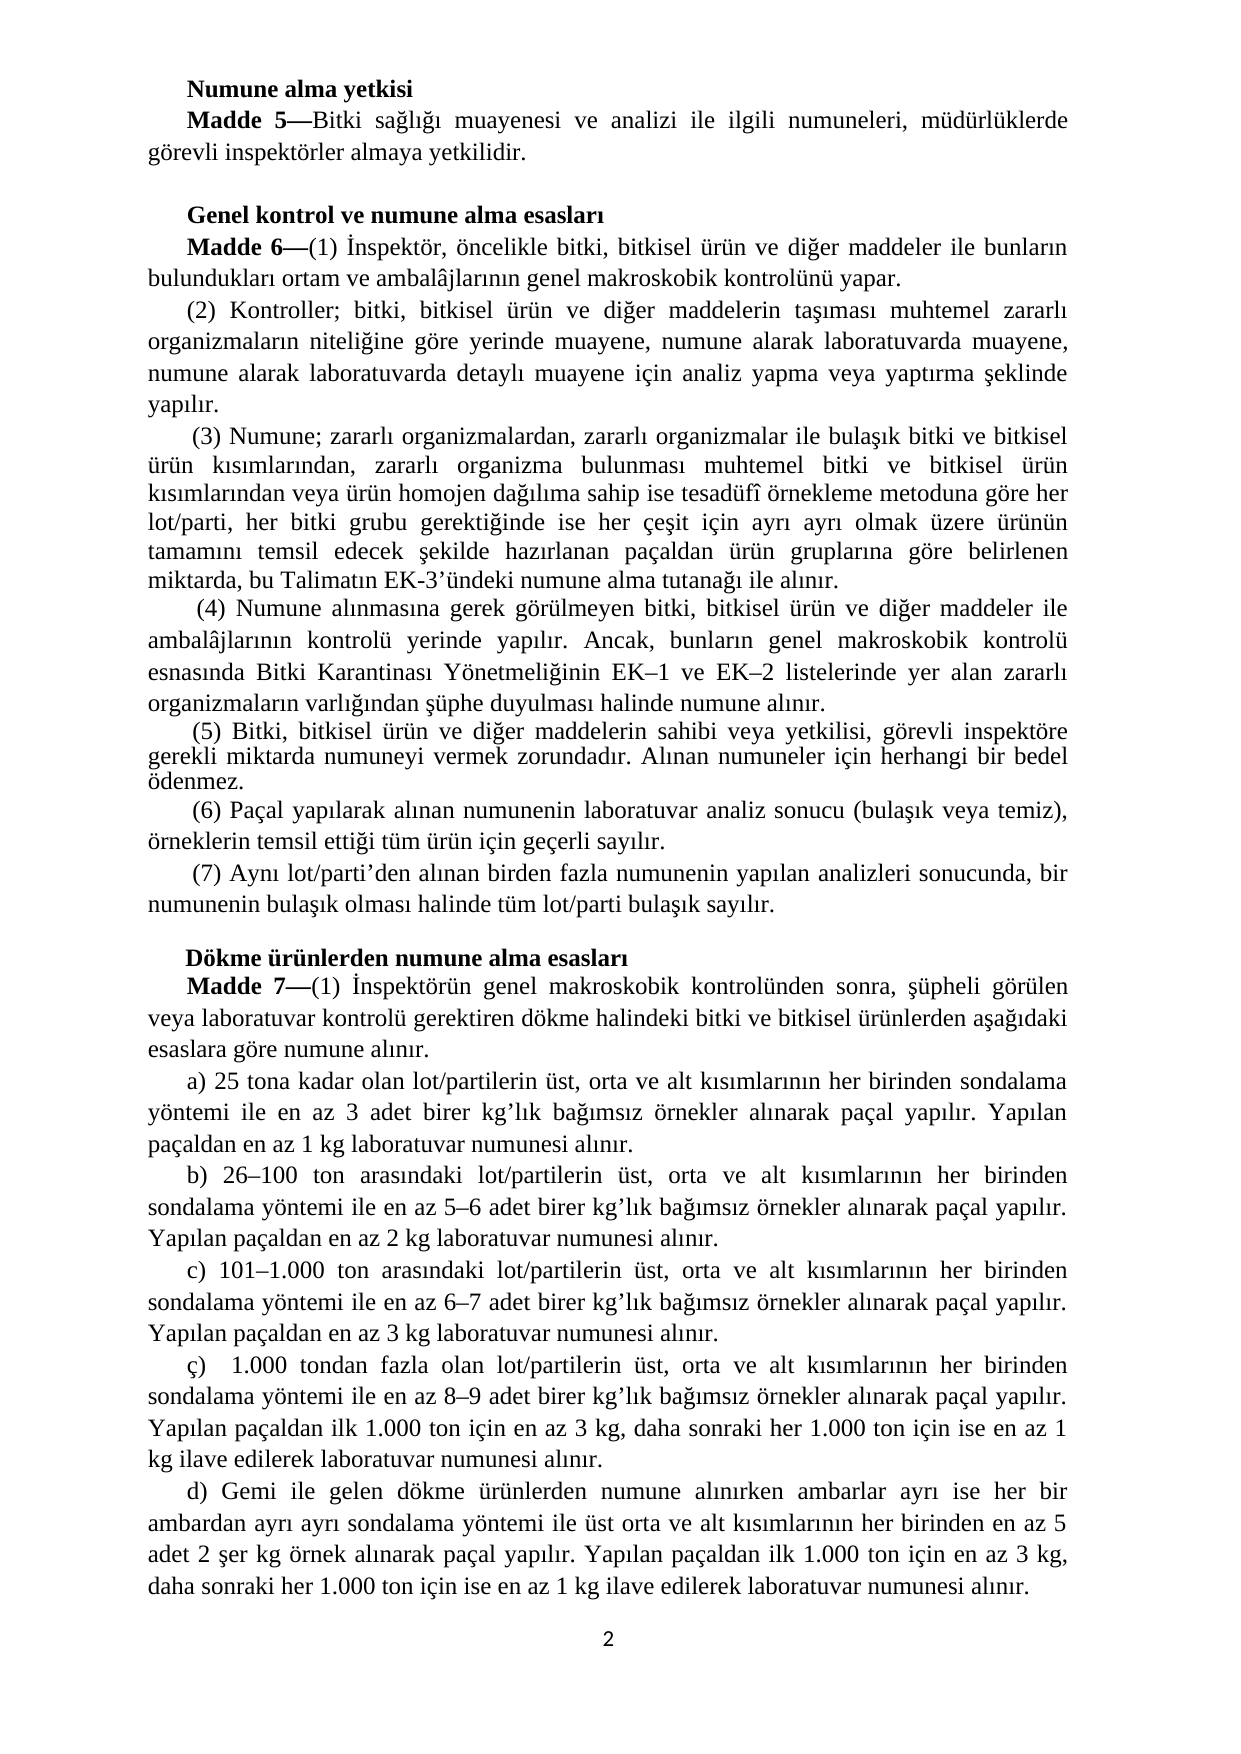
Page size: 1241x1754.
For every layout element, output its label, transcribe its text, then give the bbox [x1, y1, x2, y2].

text d) Gemi ile gelen dökme ürünlerden numune alınırken ambarlar ayrı ise her bir ambardan ayrı ayrı sondalama yöntemi ile üst orta ve alt kısımlarının her birinden en az 5 adet 2 şer kg örnek alınarak paçal yapılır. Yapılan paçaldan ilk 1.000 ton için en az , daha sonraki her 1.000 ton için ise en az ilave edilerek laboratuvar numunesi alınır. [148, 1476, 1069, 1599]
text (7) Aynı lot/parti’den alınan birden fazla numunenin yapılan analizleri sonucunda, bir numunenin bulaşık olması halinde tüm lot/parti bulaşık sayılır. [148, 858, 1069, 918]
text Numune alma yetkisi [148, 74, 1069, 103]
text (5) Bitki, bitkisel ürün ve diğer maddelerin sahibi veya yetkilisi, görevli inspektöre gerekli miktarda numuneyi vermek zorundadır. Alınan numuneler için herhangi bir bedel ödenmez. [148, 720, 1069, 795]
text (2) Kontroller; bitki, bitkisel ürün ve diğer maddelerin taşıması muhtemel zararlı organizmaların niteliğine göre yerinde muayene, numune alarak laboratuvarda muayene, numune alarak laboratuvarda detaylı muayene için analiz yapma veya yaptırma şeklinde yapılır. [148, 295, 1069, 418]
text (3) Numune; zararlı organizmalardan, zararlı organizmalar ile bulaşık bitki ve bitkisel ürün kısımlarından, zararlı organizma bulunması muhtemel bitki ve bitkisel ürün kısımlarından veya ürün homojen dağılıma sahip ise tesadüfî örnekleme metoduna göre her lot/parti, her bitki grubu gerektiğinde ise her çeşit için ayrı ayrı olmak üzere ürünün tamamını temsil edecek şekilde hazırlanan paçaldan ürün gruplarına göre belirlenen miktarda, bu Talimatın EK-3’ündeki numune alma tutanağı ile alınır. [148, 421, 1069, 593]
text Madde 5—Bitki sağlığı muayenesi ve analizi ile ilgili numuneleri, müdürlüklerde görevli inspektörler almaya yetkilidir. [148, 105, 1069, 166]
text Genel kontrol ve numune alma esasları [148, 200, 1069, 229]
text b) 26–100 ton arasındaki lot/partilerin üst, orta ve alt kısımlarının her birinden sondalama yöntemi ile en az 5–6 adet birer kg’lık bağımsız örnekler alınarak paçal yapılır. Yapılan paçaldan en az laboratuvar numunesi alınır. [148, 1160, 1069, 1252]
text Madde 7—(1) İnspektörün genel makroskobik kontrolünden sonra, şüpheli görülen veya laboratuvar kontrolü gerektiren dökme halindeki bitki ve bitkisel ürünlerden aşağıdaki esaslara göre numune alınır. [148, 971, 1069, 1063]
text (4) Numune alınmasına gerek görülmeyen bitki, bitkisel ürün ve diğer maddeler ile ambalâjlarının kontrolü yerinde yapılır. Ancak, bunların genel makroskobik kontrolü esnasında Bitki Karantinası Yönetmeliğinin EK–1 ve EK–2 listelerinde yer alan zararlı organizmaların varlığından şüphe duyulması halinde numune alınır. [148, 593, 1069, 717]
text ç) 1.000 tondan fazla olan lot/partilerin üst, orta ve alt kısımlarının her birinden sondalama yöntemi ile en az 8–9 adet birer kg’lık bağımsız örnekler alınarak paçal yapılır. Yapılan paçaldan ilk 1.000 ton için en az , daha sonraki her 1.000 ton için ise en az ilave edilerek laboratuvar numunesi alınır. [148, 1350, 1069, 1473]
text c) 101–1.000 ton arasındaki lot/partilerin üst, orta ve alt kısımlarının her birinden sondalama yöntemi ile en az 6–7 adet birer kg’lık bağımsız örnekler alınarak paçal yapılır. Yapılan paçaldan en az laboratuvar numunesi alınır. [148, 1255, 1069, 1347]
text a) 25 tona kadar olan lot/partilerin üst, orta ve alt kısımlarının her birinden sondalama yöntemi ile en az 3 adet birer kg’lık bağımsız örnekler alınarak paçal yapılır. Yapılan paçaldan en az laboratuvar numunesi alınır. [148, 1066, 1069, 1158]
text Dökme ürünlerden numune alma esasları [148, 946, 1069, 971]
text (6) Paçal yapılarak alınan numunenin laboratuvar analiz sonucu (bulaşık veya temiz), örneklerin temsil ettiği tüm ürün için geçerli sayılır. [148, 795, 1069, 855]
text Madde 6—(1) İnspektör, öncelikle bitki, bitkisel ürün ve diğer maddeler ile bunların bulundukları ortam ve ambalâjlarının genel makroskobik kontrolünü yapar. [148, 232, 1069, 292]
